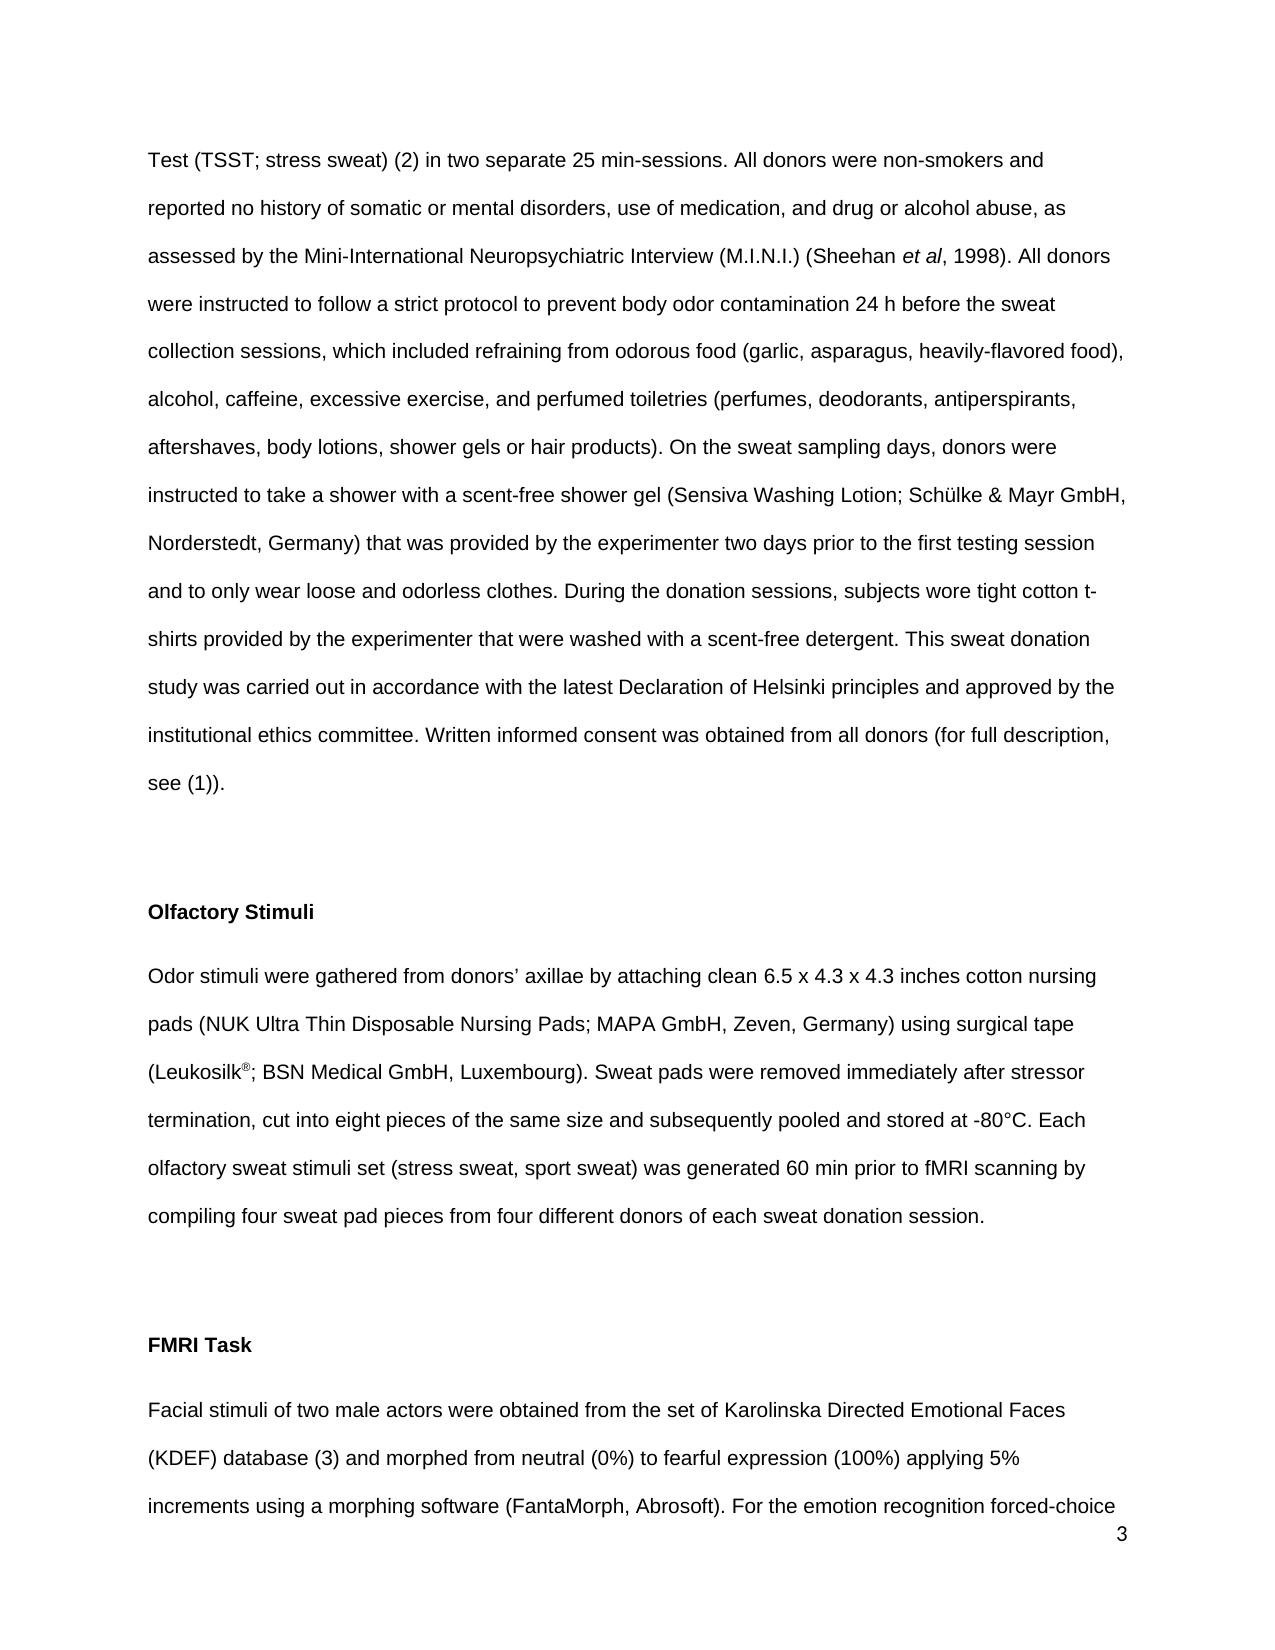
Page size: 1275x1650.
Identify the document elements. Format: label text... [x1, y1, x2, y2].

text Odor stimuli were gathered from donors’ axillae by attaching clean 6.5 x 4.3 x 4.3 inches cotton nursing pads (NUK Ultra Thin Disposable Nursing Pads; MAPA GmbH, Zeven, Germany) using surgical tape (Leukosilk®; BSN Medical GmbH, Luxembourg). Sweat pads were removed immediately after stressor termination, cut into eight pieces of the same size and subsequently pooled and stored at -80°C. Each olfactory sweat stimuli set (stress sweat, sport sweat) was generated 60 min prior to fMRI scanning by compiling four sweat pad pieces from four different donors of each sweat donation session. [148, 964, 1127, 1228]
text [148, 1398, 1127, 1517]
text Olfactory Stimuli [148, 900, 1127, 924]
text FMRI Task [148, 1333, 1127, 1357]
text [148, 148, 1127, 794]
